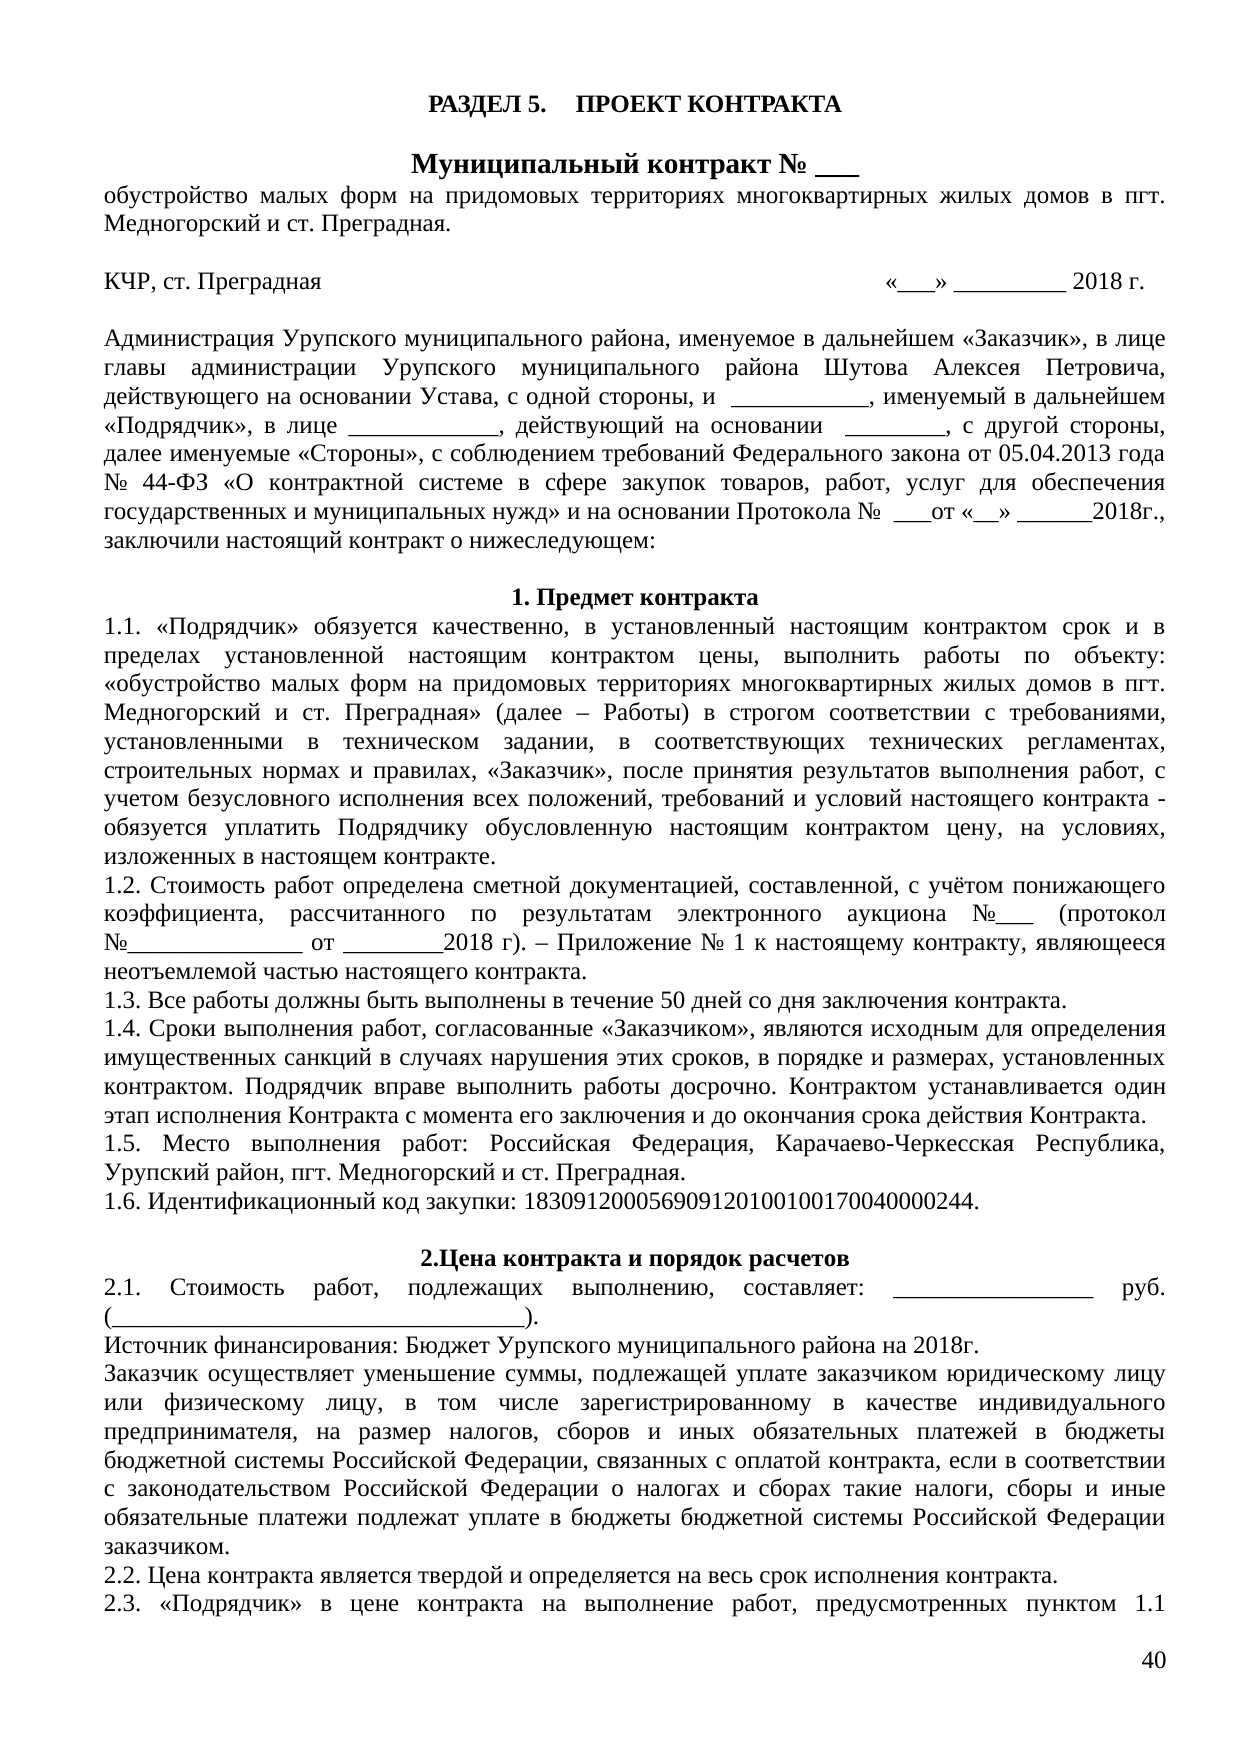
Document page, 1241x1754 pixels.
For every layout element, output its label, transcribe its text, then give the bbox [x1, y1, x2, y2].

text Муниципальный контракт № ___ [103, 146, 1167, 180]
text 1. Предмет контракта [103, 582, 1167, 611]
text Источник финансирования: Бюджет Урупского муниципального района на 2018г. [103, 1330, 1167, 1358]
text 1.6. Идентификационный код закупки: 183091200056909120100100170040000244. [103, 1186, 1167, 1215]
text КЧР, ст. Преградная «___» _________ 2018 г. [103, 266, 1167, 295]
text 1.4. Сроки выполнения работ, согласованные «Заказчиком», являются исходным для определения имущественных санкций в случаях нарушения этих сроков, в порядке и размерах, установленных контрактом. Подрядчик вправе выполнить работы досрочно. Контрактом устанавливается один этап исполнения Контракта с момента его заключения и до окончания срока действия Контракта. [103, 1013, 1167, 1128]
text 1.1. «Подрядчик» обязуется качественно, в установленный настоящим контрактом срок и в пределах установленной настоящим контрактом цены, выполнить работы по объекту: «обустройство малых форм на придомовых территориях многоквартирных жилых домов в пгт. Медногорский и ст. Преградная» (далее – Работы) в строгом соответствии с требованиями, установленными в техническом задании, в соответствующих технических регламентах, строительных нормах и правилах, «Заказчик», после принятия результатов выполнения работ, с учетом безусловного исполнения всех положений, требований и условий настоящего контракта - обязуется уплатить Подрядчику обусловленную настоящим контрактом цену, на условиях, изложенных в настоящем контракте. [103, 611, 1167, 870]
text 2.1. Стоимость работ, подлежащих выполнению, составляет: ________________ руб. (_________________________________). [103, 1272, 1167, 1330]
text 2.Цена контракта и порядок расчетов [103, 1243, 1167, 1272]
text 2.2. Цена контракта является твердой и определяется на весь срок исполнения контракта. [103, 1560, 1167, 1588]
text 1.2. Стоимость работ определена сметной документацией, составленной, с учётом понижающего коэффициента, рассчитанного по результатам электронного аукциона №___ (протокол №______________ от ________2018 г). – Приложение № 1 к настоящему контракту, являющееся неотъемлемой частью настоящего контракта. [103, 870, 1167, 985]
text 1.3. Все работы должны быть выполнены в течение 50 дней со дня заключения контракта. [103, 985, 1167, 1013]
text Заказчик осуществляет уменьшение суммы, подлежащей уплате заказчиком юридическому лицу или физическому лицу, в том числе зарегистрированному в качестве индивидуального предпринимателя, на размер налогов, сборов и иных обязательных платежей в бюджеты бюджетной системы Российской Федерации, связанных с оплатой контракта, если в соответствии с законодательством Российской Федерации о налогах и сборах такие налоги, сборы и иные обязательные платежи подлежат уплате в бюджеты бюджетной системы Российской Федерации заказчиком. [103, 1358, 1167, 1560]
text обустройство малых форм на придомовых территориях многоквартирных жилых домов в пгт. Медногорский и ст. Преградная. [103, 180, 1167, 237]
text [103, 1588, 1167, 1617]
text Администрация Урупского муниципального района, именуемое в дальнейшем «Заказчик», в лице главы администрации Урупского муниципального района Шутова Алексея Петровича, действующего на основании Устава, с одной стороны, и ___________, именуемый в дальнейшем «Подрядчик», в лице ____________, действующий на основании ________, с другой стороны, далее именуемые «Стороны», с соблюдением требований Федерального закона от 05.04.2013 года № 44-ФЗ «О контрактной системе в сфере закупок товаров, работ, услуг для обеспечения государственных и муниципальных нужд» и на основании Протокола № ___от «__» ______2018г., заключили настоящий контракт о нижеследующем: [103, 323, 1167, 553]
text 1.5. Место выполнения работ: Российская Федерация, Карачаево-Черкесская Республика, Урупский район, пгт. Медногорский и ст. Преградная. [103, 1128, 1167, 1186]
subtitle РАЗДЕЛ 5. ПРОЕКТ КОНТРАКТА [103, 89, 1167, 117]
